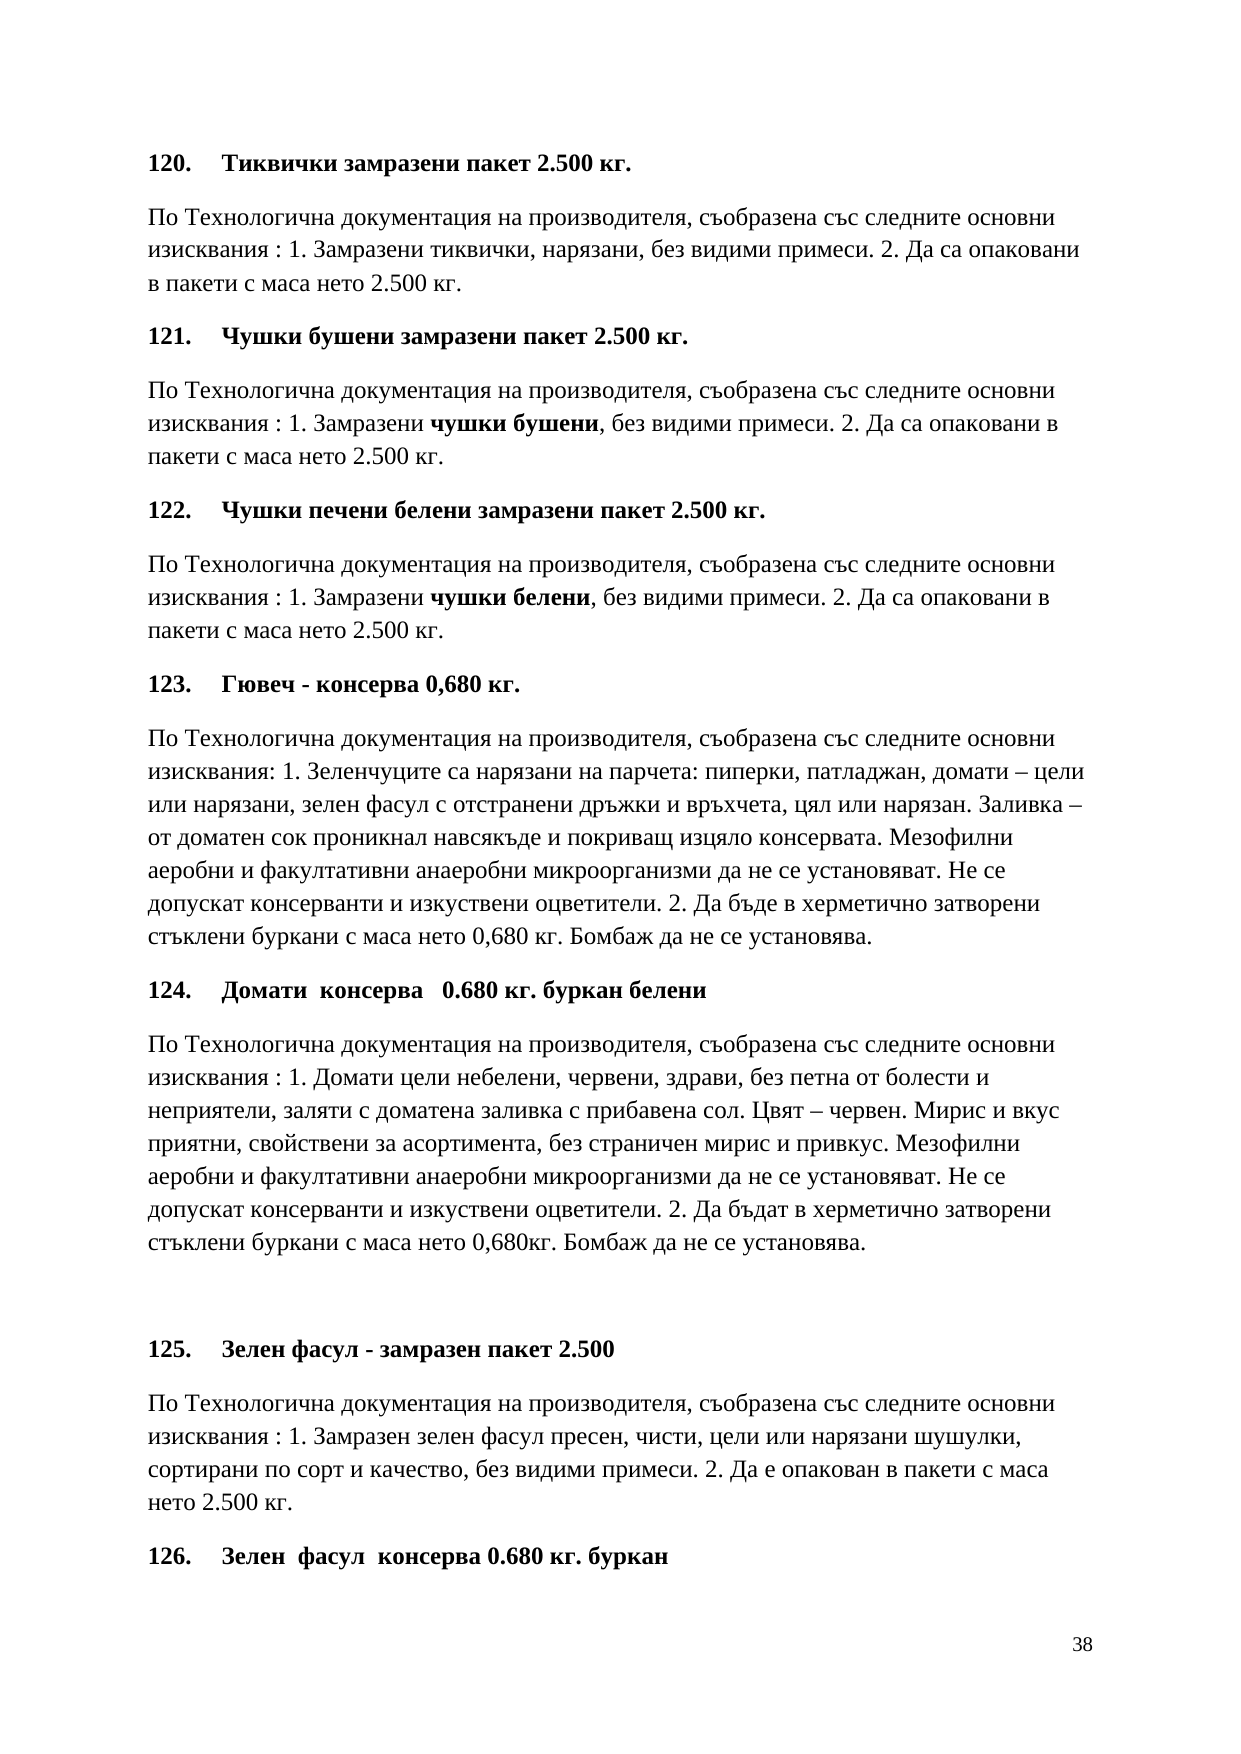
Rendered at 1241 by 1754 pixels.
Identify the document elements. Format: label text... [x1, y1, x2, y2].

list Чушки бушени замразени пакет 2.500 кг. [148, 321, 1093, 350]
list Зелен фасул консерва 0.680 кг. буркан [148, 1541, 1093, 1570]
text По Технологична документация на производителя, съобразена със следните основни изисквания : 1. Замразени тиквички, нарязани, без видими примеси. 2. Да са опаковани в пакети с маса нето 2.500 кг. [148, 202, 1093, 296]
list Тиквички замразени пакет 2.500 кг. [148, 148, 1093, 176]
text По Технологична документация на производителя, съобразена със следните основни изисквания : 1. Домати цели небелени, червени, здрави, без петна от болести и неприятели, заляти с доматена заливка с прибавена сол. Цвят – червен. Мирис и вкус приятни, свойствени за асортимента, без страничен мирис и привкус. Мезофилни аеробни и факултативни анаеробни микроорганизми да не се установяват. Не се допускат консерванти и изкуствени оцветители. 2. Да бъдат в херметично затворени стъклени буркани с маса нето 0,680кг. Бомбаж да не се установява. [148, 1029, 1093, 1256]
text По Технологична документация на производителя, съобразена със следните основни изисквания: 1. Зеленчуците са нарязани на парчета: пиперки, патладжан, домати – цели или нарязани, зелен фасул с отстранени дръжки и връхчета, цял или нарязан. Заливка – от доматен сок проникнал навсякъде и покриващ изцяло консервата. Мезофилни аеробни и факултативни анаеробни микроорганизми да не се установяват. Не се допускат консерванти и изкуствени оцветители. 2. Да бъде в херметично затворени стъклени буркани с маса нето 0,680 кг. Бомбаж да не се установява. [148, 723, 1093, 950]
list Гювеч - консерва 0,680 кг. [148, 669, 1093, 698]
text По Технологична документация на производителя, съобразена със следните основни изисквания : 1. Замразени чушки бушени, без видими примеси. 2. Да са опаковани в пакети с маса нето 2.500 кг. [148, 375, 1093, 470]
text По Технологична документация на производителя, съобразена със следните основни изисквания : 1. Замразен зелен фасул пресен, чисти, цели или нарязани шушулки, сортирани по сорт и качество, без видими примеси. 2. Да е опакован в пакети с маса нето 2.500 кг. [148, 1388, 1093, 1516]
list Чушки печени белени замразени пакет 2.500 кг. [148, 495, 1093, 524]
list Домати консерва 0.680 кг. буркан белени [148, 975, 1093, 1003]
text По Технологична документация на производителя, съобразена със следните основни изисквания : 1. Замразени чушки белени, без видими примеси. 2. Да са опаковани в пакети с маса нето 2.500 кг. [148, 549, 1093, 644]
list Зелен фасул - замразен пакет 2.500 [148, 1334, 1093, 1363]
